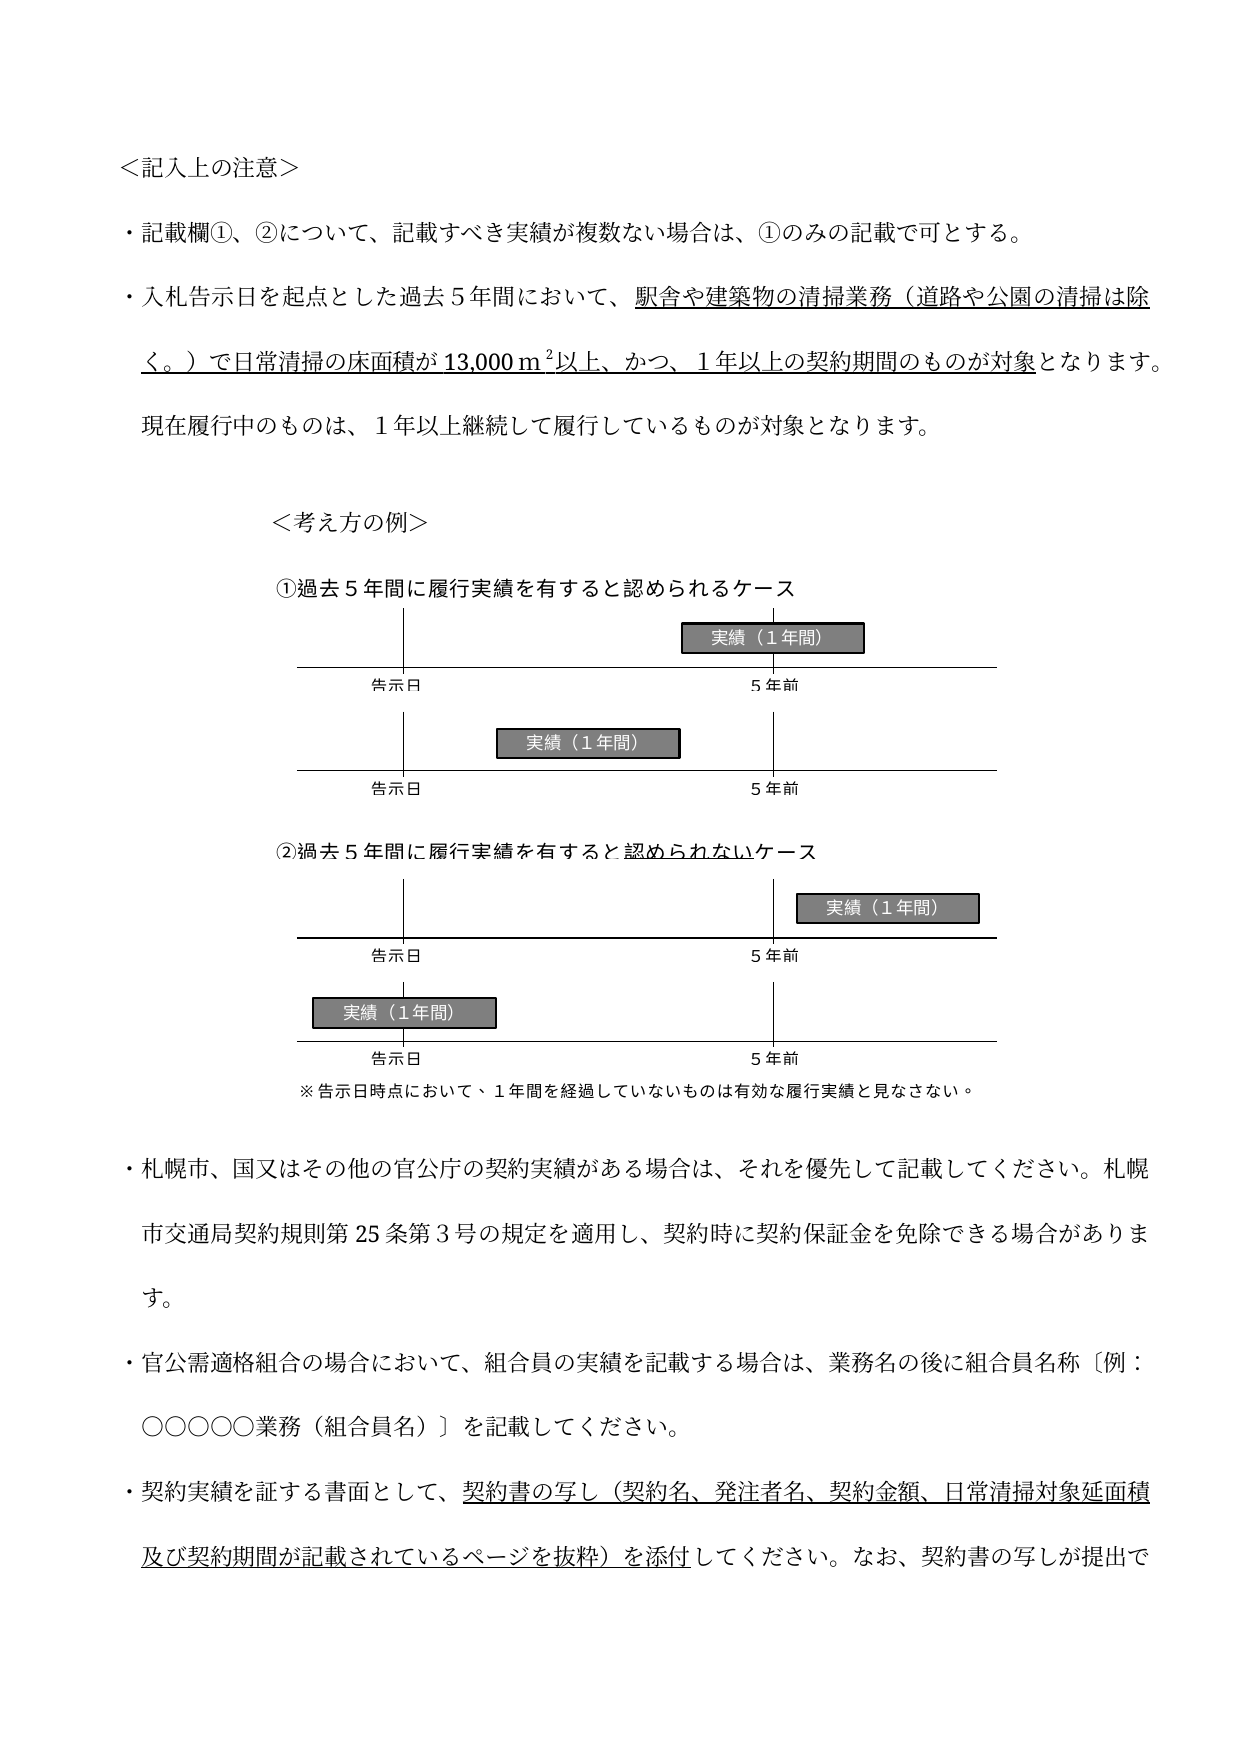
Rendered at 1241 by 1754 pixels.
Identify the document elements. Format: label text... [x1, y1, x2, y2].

text ・記載欄①、②について、記載すべき実績が複数ない場合は、①のみの記載で可とする。 [118, 199, 1152, 263]
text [118, 1458, 1152, 1587]
list ・入札告示日を起点とした過去５年間において、駅舎や建築物の清掃業務（道路や公園の清掃は除く。）で日常清掃の床面積が13,000ｍ2以上、かつ、１年以上の契約期間のものが対象となります。現在履行中のものは、１年以上継続して履行しているものが対象となります。 [118, 263, 1152, 457]
text ・官公需適格組合の場合において、組合員の実績を記載する場合は、業務名の後に組合員名称〔例：○○○○○業務（組合員名）〕を記載してください。 [118, 1329, 1152, 1458]
text ＜記入上の注意＞ [118, 134, 1152, 199]
list ＜考え方の例＞ [156, 489, 1152, 554]
text ・札幌市、国又はその他の官公庁の契約実績がある場合は、それを優先して記載してください。札幌市交通局契約規則第25条第３号の規定を適用し、契約時に契約保証金を免除できる場合があります。 [118, 1135, 1152, 1329]
